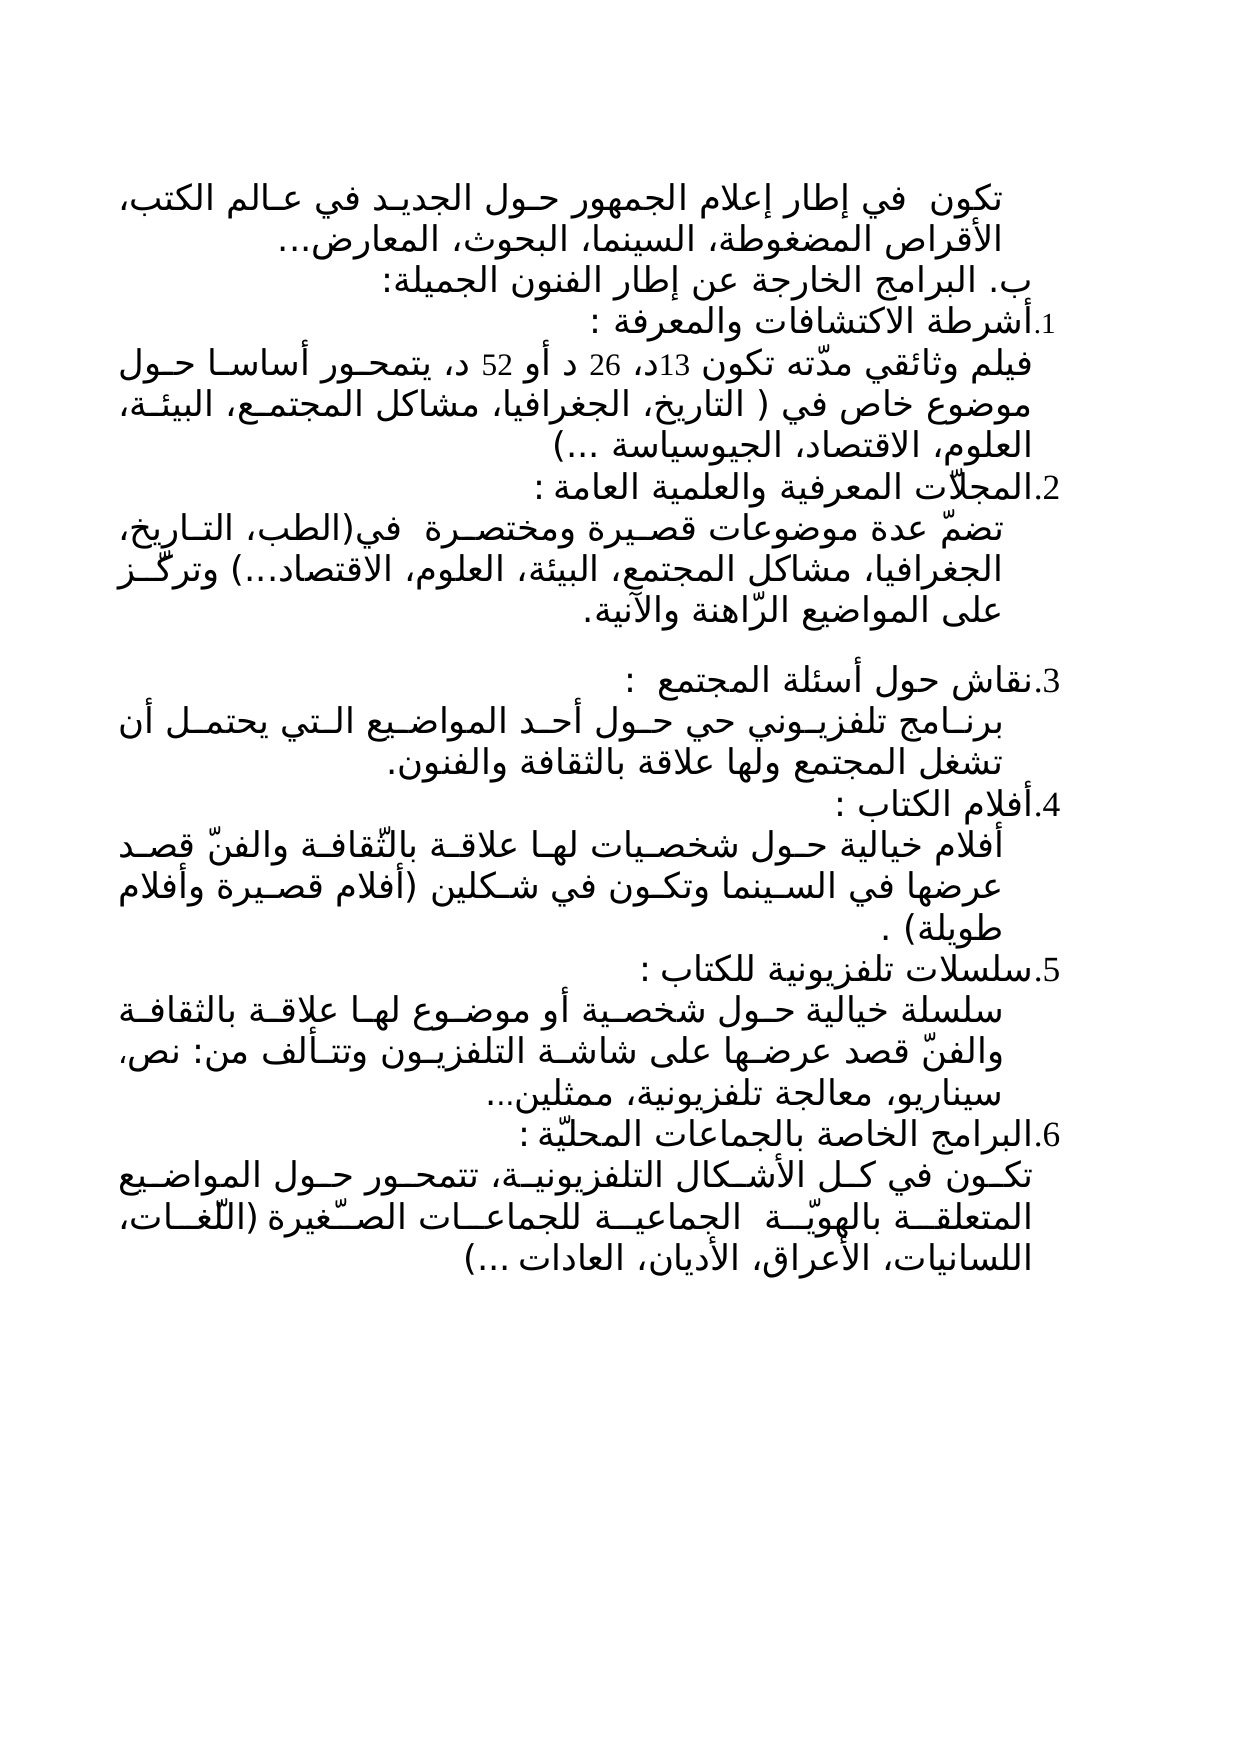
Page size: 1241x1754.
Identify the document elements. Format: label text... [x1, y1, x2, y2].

list أفلام خيالية حول شخصيات لها علاقة بالثّقافة والفنّ قصد عرضها في السينما وتكون في شكلين (أفلام قصيرة وأفلام طويلة) . [118, 824, 1004, 948]
list المجلاّت المعرفية والعلمية العامة : [118, 466, 1034, 507]
list أشرطة الاكتشافات والمعرفة : [118, 301, 1034, 342]
list برنامج تلفزيوني حي حول أحد المواضيع التي يحتمل أن تشغل المجتمع ولها علاقة بالثقافة والفنون. [118, 701, 1004, 783]
list أفلام الكتاب : [118, 783, 1034, 824]
text ب. البرامج الخارجة عن إطار الفنون الجميلة: [118, 260, 1033, 301]
list نقاش حول أسئلة المجتمع : [118, 659, 1034, 701]
list تكون في إطار إعلام الجمهور حول الجديد في عالم الكتب، الأقراص المضغوطة، السينما، البحوث، المعارض... [118, 177, 1004, 260]
list تضمّ عدة موضوعات قصيرة ومختصرة في(الطب، التاريخ، الجغرافيا، مشاكل المجتمع، البيئة، العلوم، الاقتصاد...) وتركّز على المواضيع الرّاهنة والآنية. [118, 507, 1004, 631]
list سلسلة خيالية حول شخصية أو موضوع لها علاقة بالثقافة والفنّ قصد عرضها على شاشة التلفزيون وتتألف من: نص، سيناريو، معالجة تلفزيونية، ممثلين... [118, 990, 1004, 1113]
text تكون في كل الأشكال التلفزيونية، تتمحور حول المواضيع المتعلقة بالهويّة الجماعية للجماعات الصّغيرة (اللّغات، اللسانيات، الأعراق، الأديان، العادات ...) [118, 1155, 1033, 1279]
list سلسلات تلفزيونية للكتاب : [118, 948, 1034, 990]
list فيلم وثائقي مدّته تكون 13د، 26 د أو 52 د، يتمحور أساسا حول موضوع خاص في ( التاريخ، الجغرافيا، مشاكل المجتمع، البيئة، العلوم، الاقتصاد، الجيوسياسة ...) [118, 342, 1033, 466]
list البرامج الخاصة بالجماعات المحليّة : [118, 1113, 1034, 1155]
